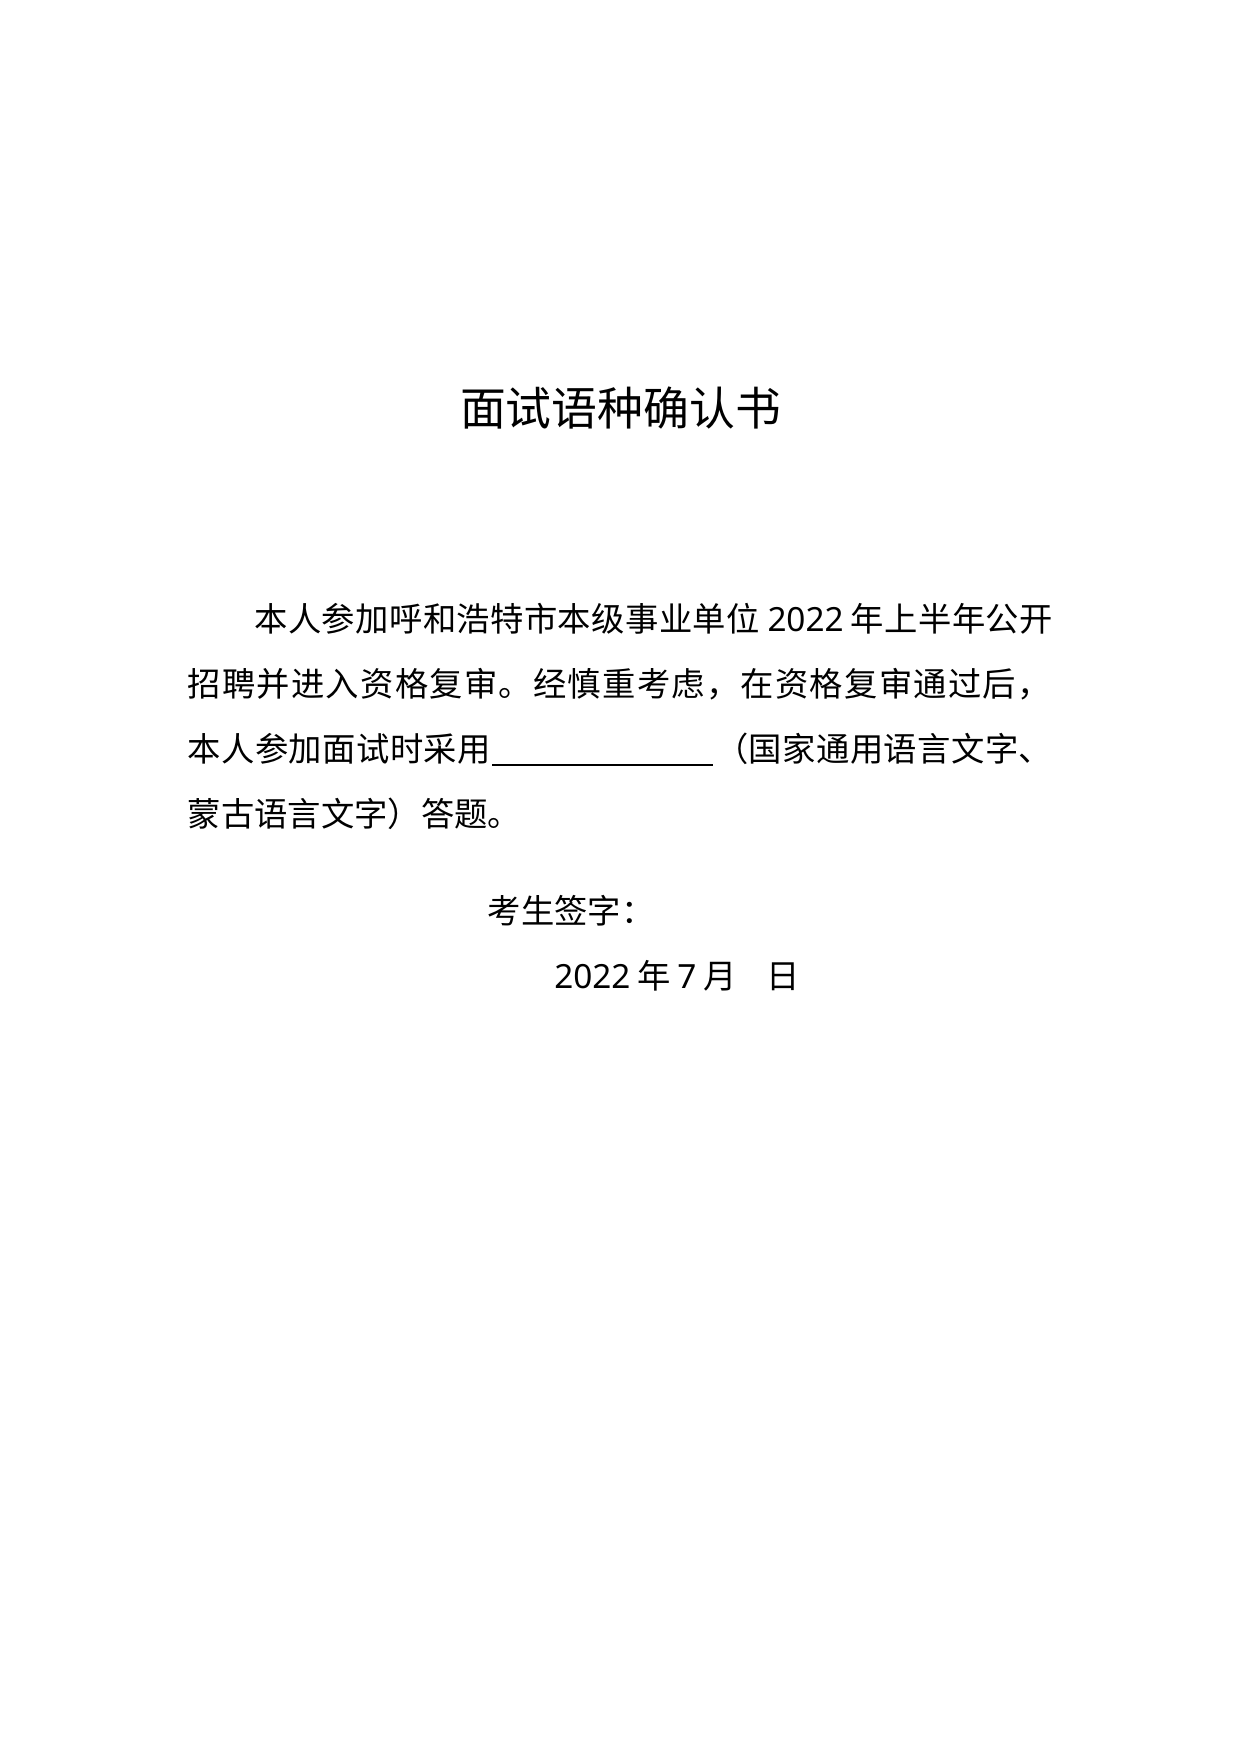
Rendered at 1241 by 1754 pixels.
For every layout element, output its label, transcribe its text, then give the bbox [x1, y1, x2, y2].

text 面试语种确认书 [187, 357, 1053, 454]
text 本人参加呼和浩特市本级事业单位2022年上半年公开招聘并进入资格复审。经慎重考虑，在资格复审通过后，本人参加面试时采用 （国家通用语言文字、蒙古语言文字）答题。 [187, 584, 1053, 844]
text 考生签字： [187, 877, 1053, 942]
text 2022年7月 日 [187, 942, 1053, 1007]
